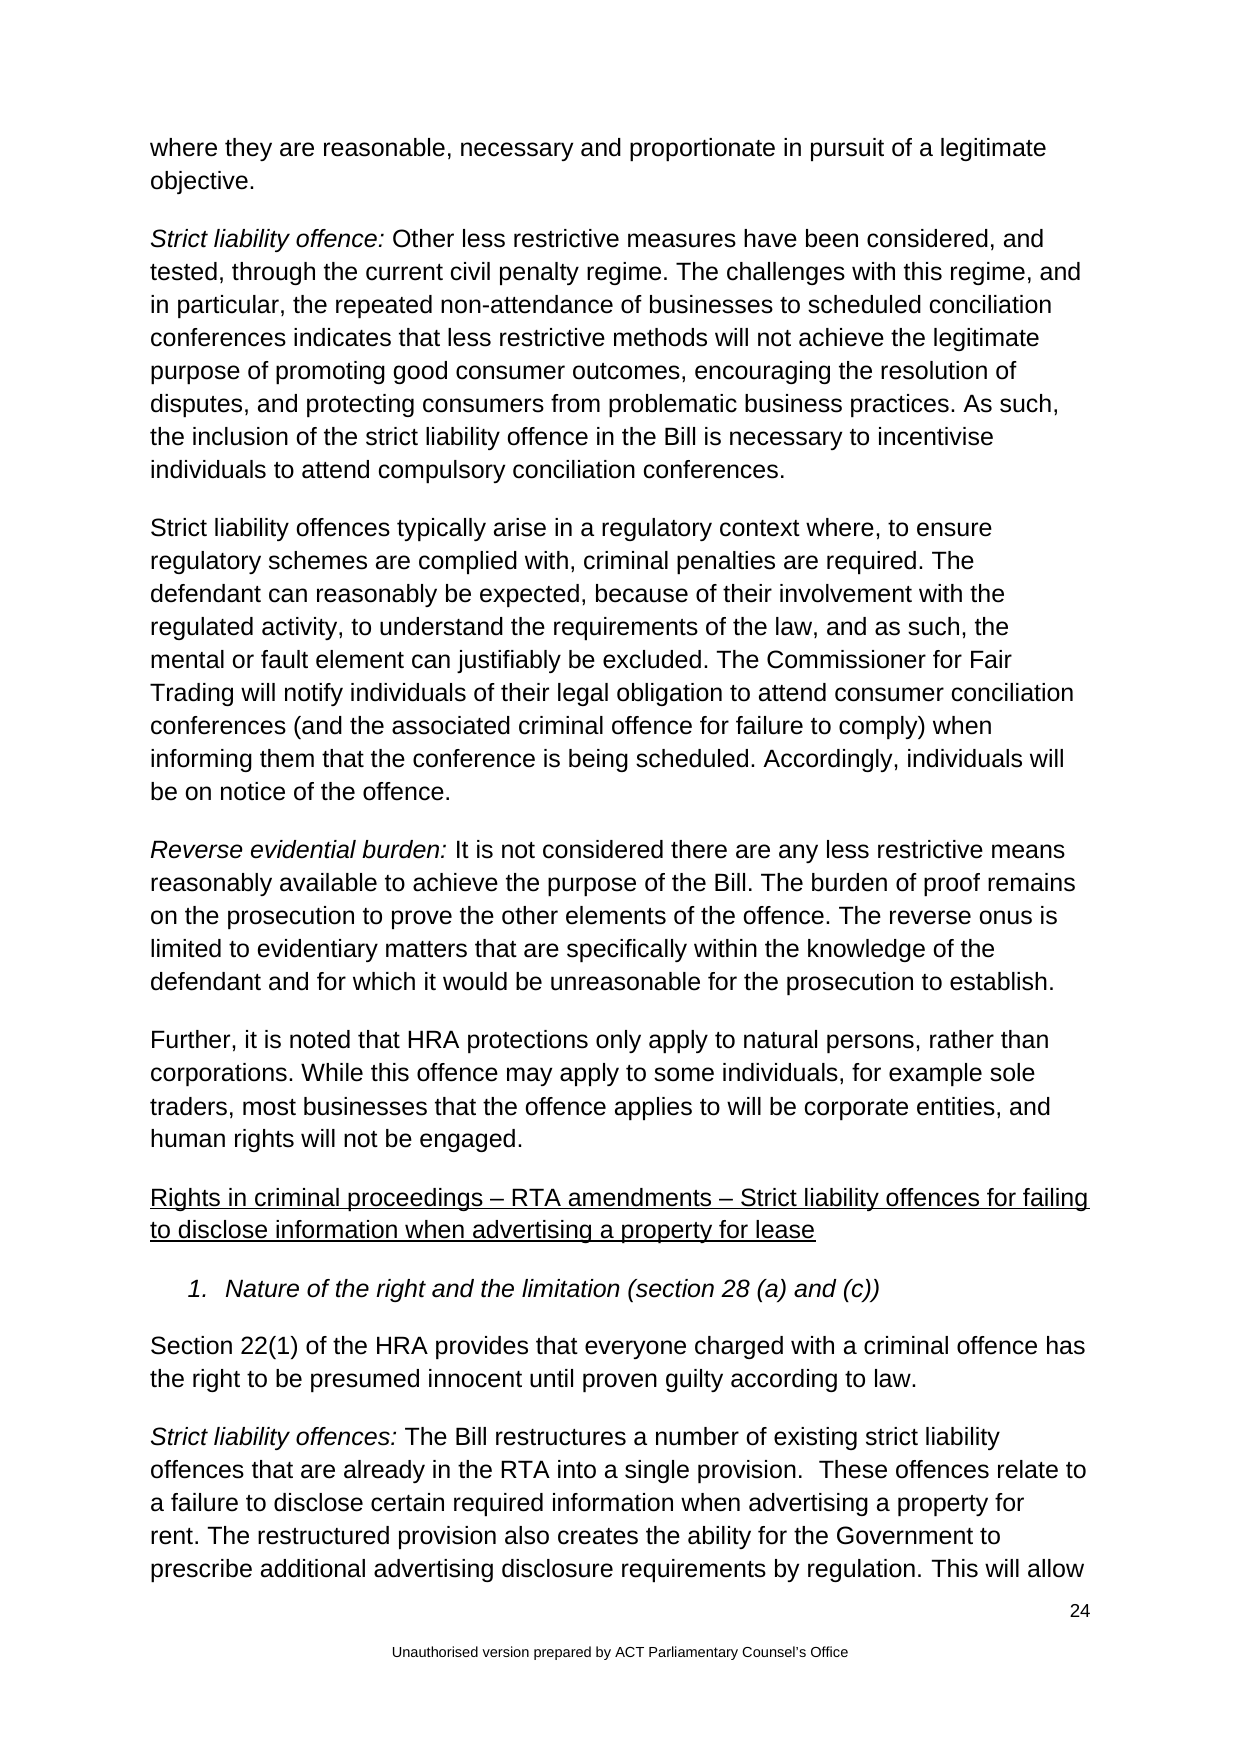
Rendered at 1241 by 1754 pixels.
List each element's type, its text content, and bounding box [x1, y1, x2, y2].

subtitle Rights in criminal proceedings – RTA amendments – Strict liability offences for failing to disclose information when advertising a property for lease [150, 1182, 1090, 1208]
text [150, 133, 1090, 195]
list Nature of the right and the limitation (section 28 (a) and (c)) [187, 1273, 1090, 1331]
text Strict liability offences typically arise in a regulatory context where, to ensure regulatory schemes are complied with, criminal penalties are required. The defendant can reasonably be expected, because of their involvement with the regulated activity, to understand the requirements of the law, and as such, the mental or fault element can justifiably be excluded. The Commissioner for Fair Trading will notify individuals of their legal obligation to attend consumer conciliation conferences (and the associated criminal offence for failure to comply) when informing them that the conference is being scheduled. Accordingly, individuals will be on notice of the offence. [150, 513, 1090, 806]
text Further, it is noted that HRA protections only apply to natural persons, rather than corporations. While this offence may apply to some individuals, for example sole traders, most businesses that the offence applies to will be corporate entities, and human rights will not be engaged. [150, 1025, 1090, 1153]
text Section 22(1) of the HRA provides that everyone charged with a criminal offence has the right to be presumed innocent until proven guilty according to law. [150, 1331, 1090, 1393]
text Reverse evidential burden: It is not considered there are any less restrictive means reasonably available to achieve the purpose of the Bill. The burden of proof remains on the prosecution to prove the other elements of the offence. The reverse onus is limited to evidentiary matters that are specifically within the knowledge of the defendant and for which it would be unreasonable for the prosecution to establish. [150, 835, 1090, 996]
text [150, 1422, 1090, 1583]
subtitle Rights in criminal proceedings – RTA amendments – Strict liability offences for failing to disclose information when advertising a property for lease [150, 1209, 1090, 1244]
text Strict liability offence: Other less restrictive measures have been considered, and tested, through the current civil penalty regime. The challenges with this regime, and in particular, the repeated non-attendance of businesses to scheduled conciliation conferences indicates that less restrictive methods will not achieve the legitimate purpose of promoting good consumer outcomes, encouraging the resolution of disputes, and protecting consumers from problematic business practices. As such, the inclusion of the strict liability offence in the Bill is necessary to incentivise individuals to attend compulsory conciliation conferences. [150, 224, 1090, 484]
